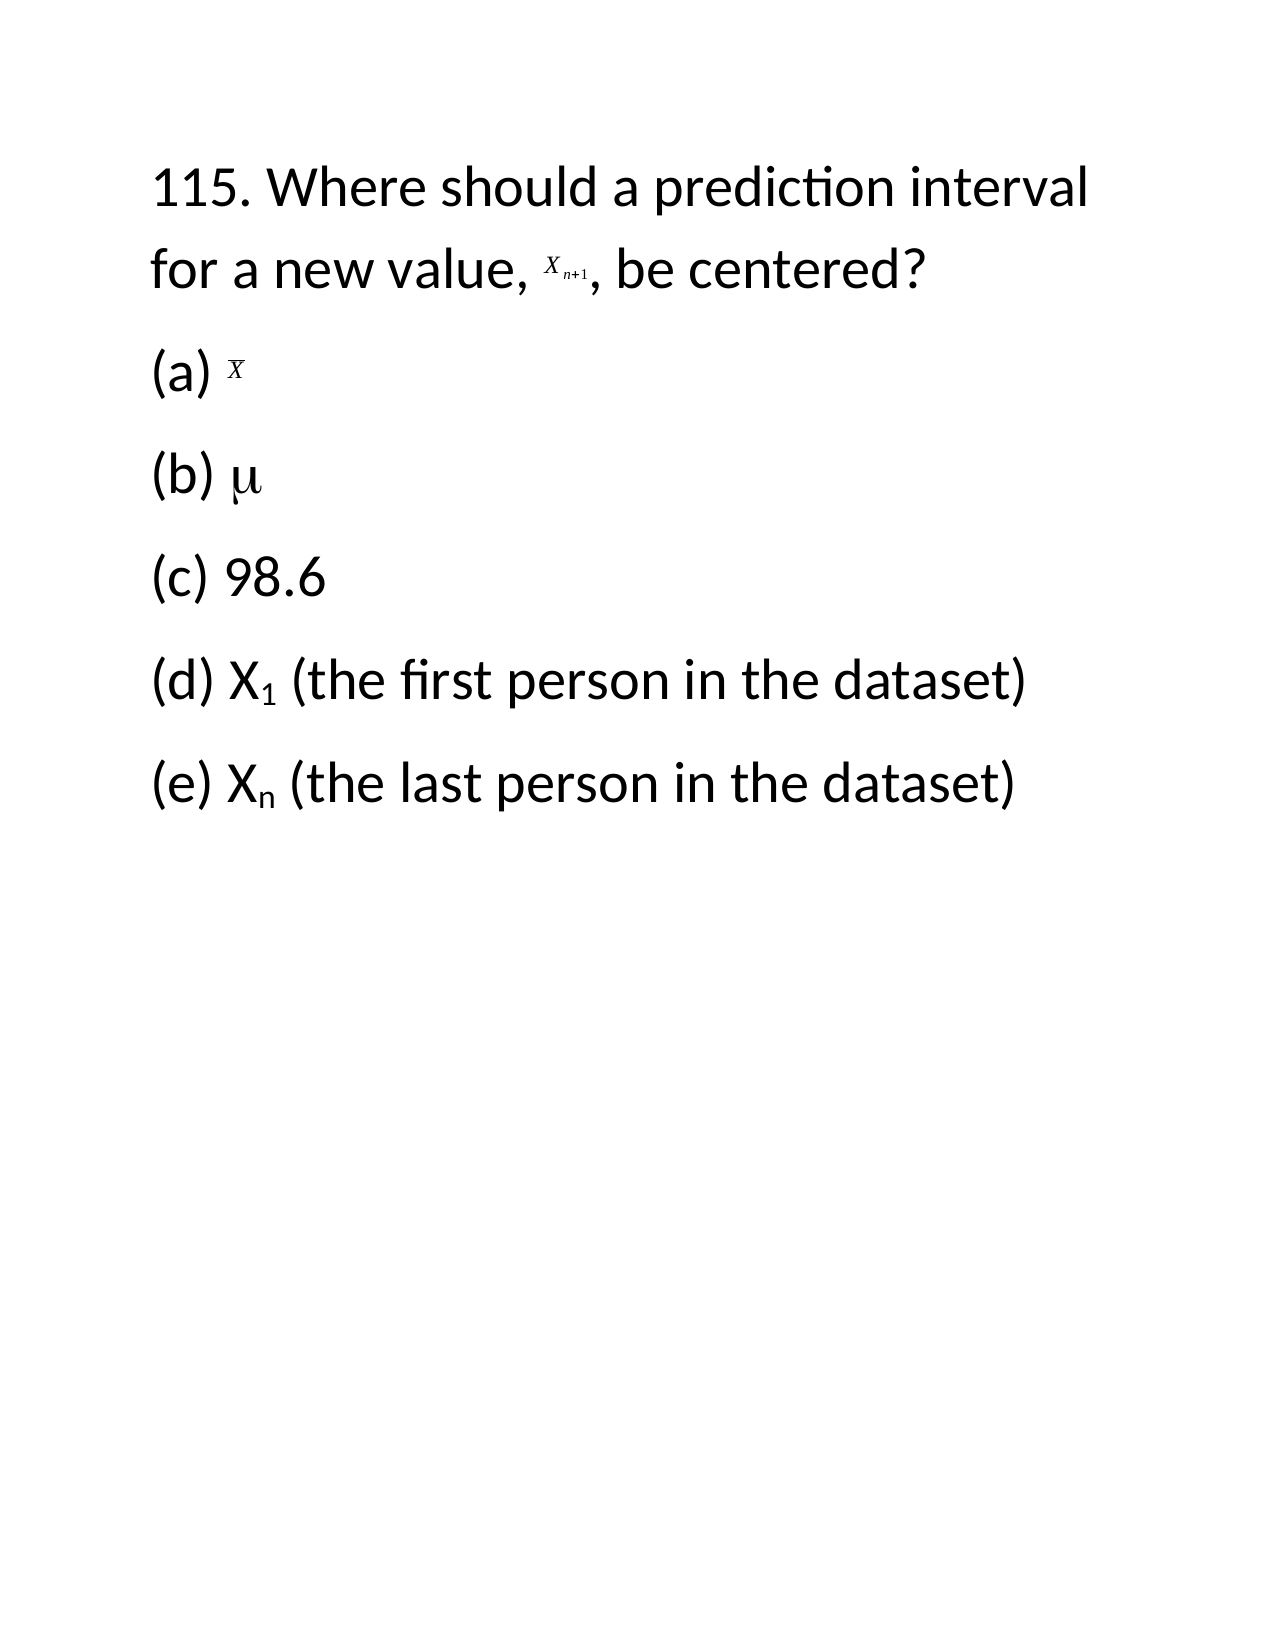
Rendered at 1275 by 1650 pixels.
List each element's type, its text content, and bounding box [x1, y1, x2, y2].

text (e) Xn (the last person in the dataset) [150, 745, 1125, 817]
text (a) [150, 334, 1125, 406]
text 115. Where should a prediction interval for a new value, , be centered? [150, 150, 1125, 303]
text (d) X1 (the first person in the dataset) [150, 643, 1125, 714]
text (b) [150, 437, 1125, 508]
text (c) 98.6 [150, 540, 1125, 611]
